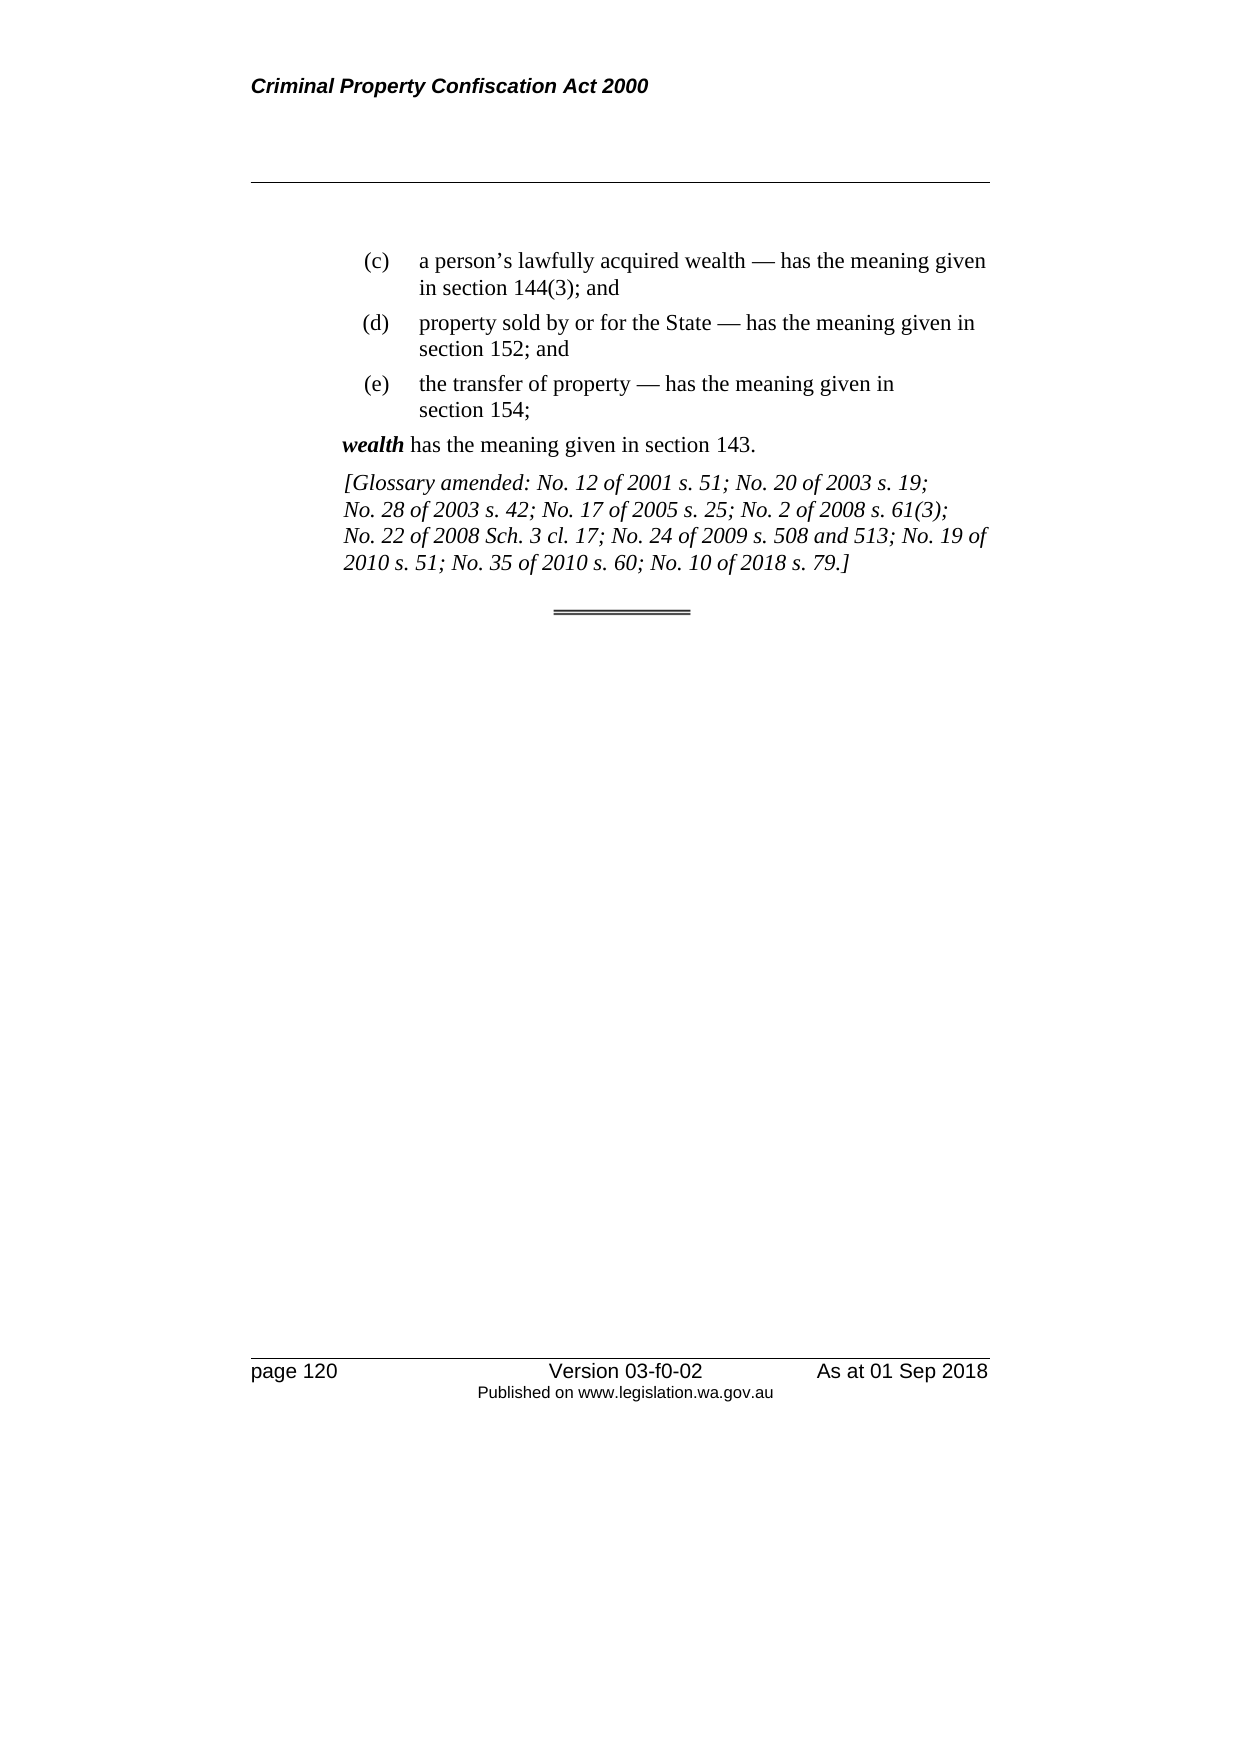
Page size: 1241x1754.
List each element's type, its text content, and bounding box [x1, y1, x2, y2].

text (c) a person’s lawfully acquired wealth — has the meaning given in section 144(3); and [251, 247, 990, 300]
text [Glossary amended: No. 12 of 2001 s. 51; No. 20 of 2003 s. 19; No. 28 of 2003 s. 42; No. 17 of 2005 s. 25; No. 2 of 2008 s. 61(3); No. 22 of 2008 Sch. 3 cl. 17; No. 24 of 2009 s. 508 and 513; No. 19 of 2010 s. 51; No. 35 of 2010 s. 60; No. 10 of 2018 s. 79.] [251, 469, 990, 575]
text wealth has the meaning given in section 143. [251, 431, 990, 457]
picture [543, 600, 697, 628]
text (e) the transfer of property — has the meaning given in section 154; [251, 369, 990, 422]
text (d) property sold by or for the State — has the meaning given in section 152; and [251, 308, 990, 361]
